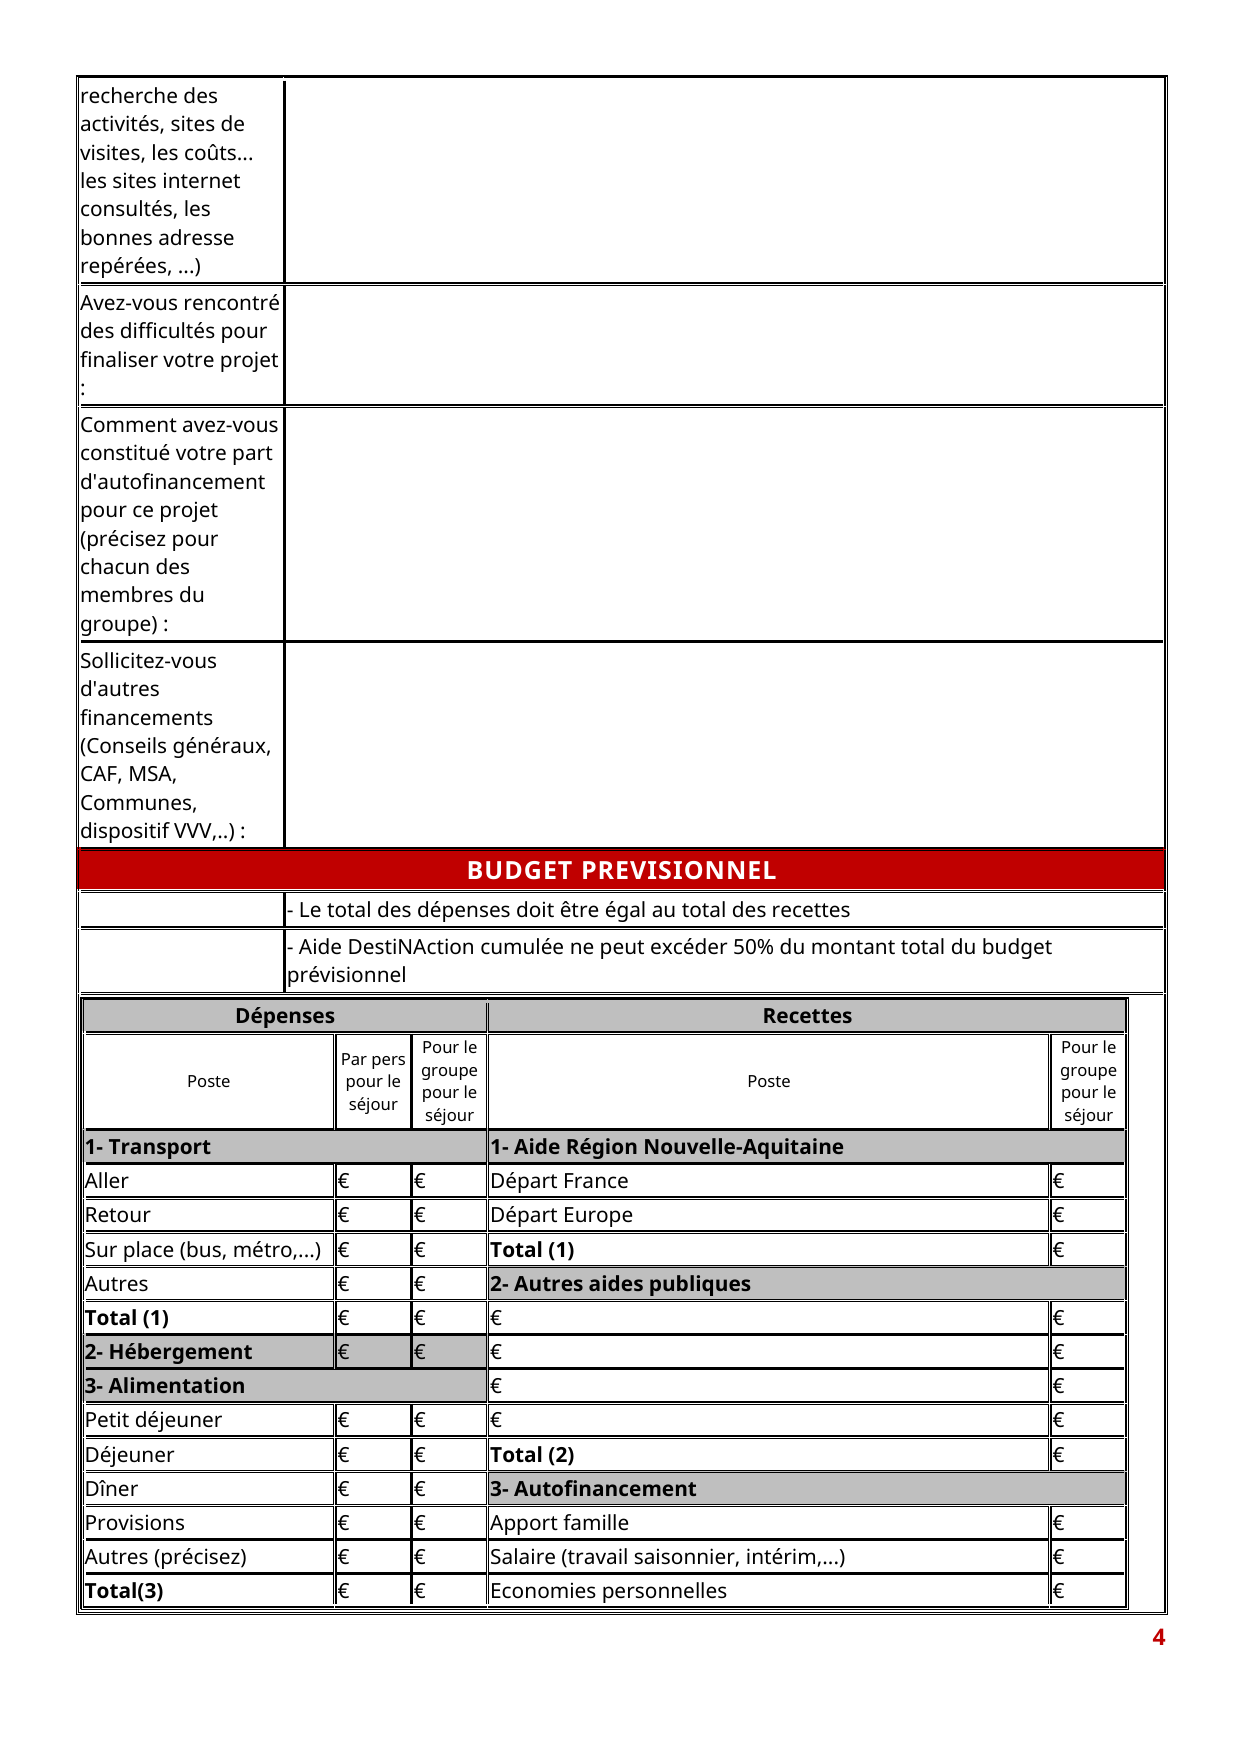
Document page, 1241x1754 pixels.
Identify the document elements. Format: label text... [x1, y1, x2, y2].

table_cell - Aide DestiNAction cumulée ne peut excéder 50% du montant total du budget prévisionnel [286, 926, 1165, 991]
table_cell BUDGET PREVISIONNEL [79, 847, 1165, 889]
table_cell [286, 404, 1165, 640]
table_cell [286, 282, 1165, 404]
table_cell [79, 926, 283, 991]
table_cell Comment avez-vous constitué votre part d'autofinancement pour ce projet (précisez pour chacun des membres du groupe) : [79, 404, 283, 640]
table_cell [284, 78, 1164, 282]
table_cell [79, 77, 284, 282]
table_cell - Le total des dépenses doit être égal au total des recettes [286, 890, 1165, 926]
table_cell [286, 640, 1164, 847]
table_cell Avez-vous rencontré des difficultés pour finaliser votre projet : [79, 282, 283, 404]
table_cell [79, 991, 1165, 1612]
table_cell [79, 890, 283, 926]
table_cell Sollicitez-vous d'autres financements (Conseils généraux, CAF, MSA, Communes, dispositif VVV,..) : [79, 640, 283, 847]
